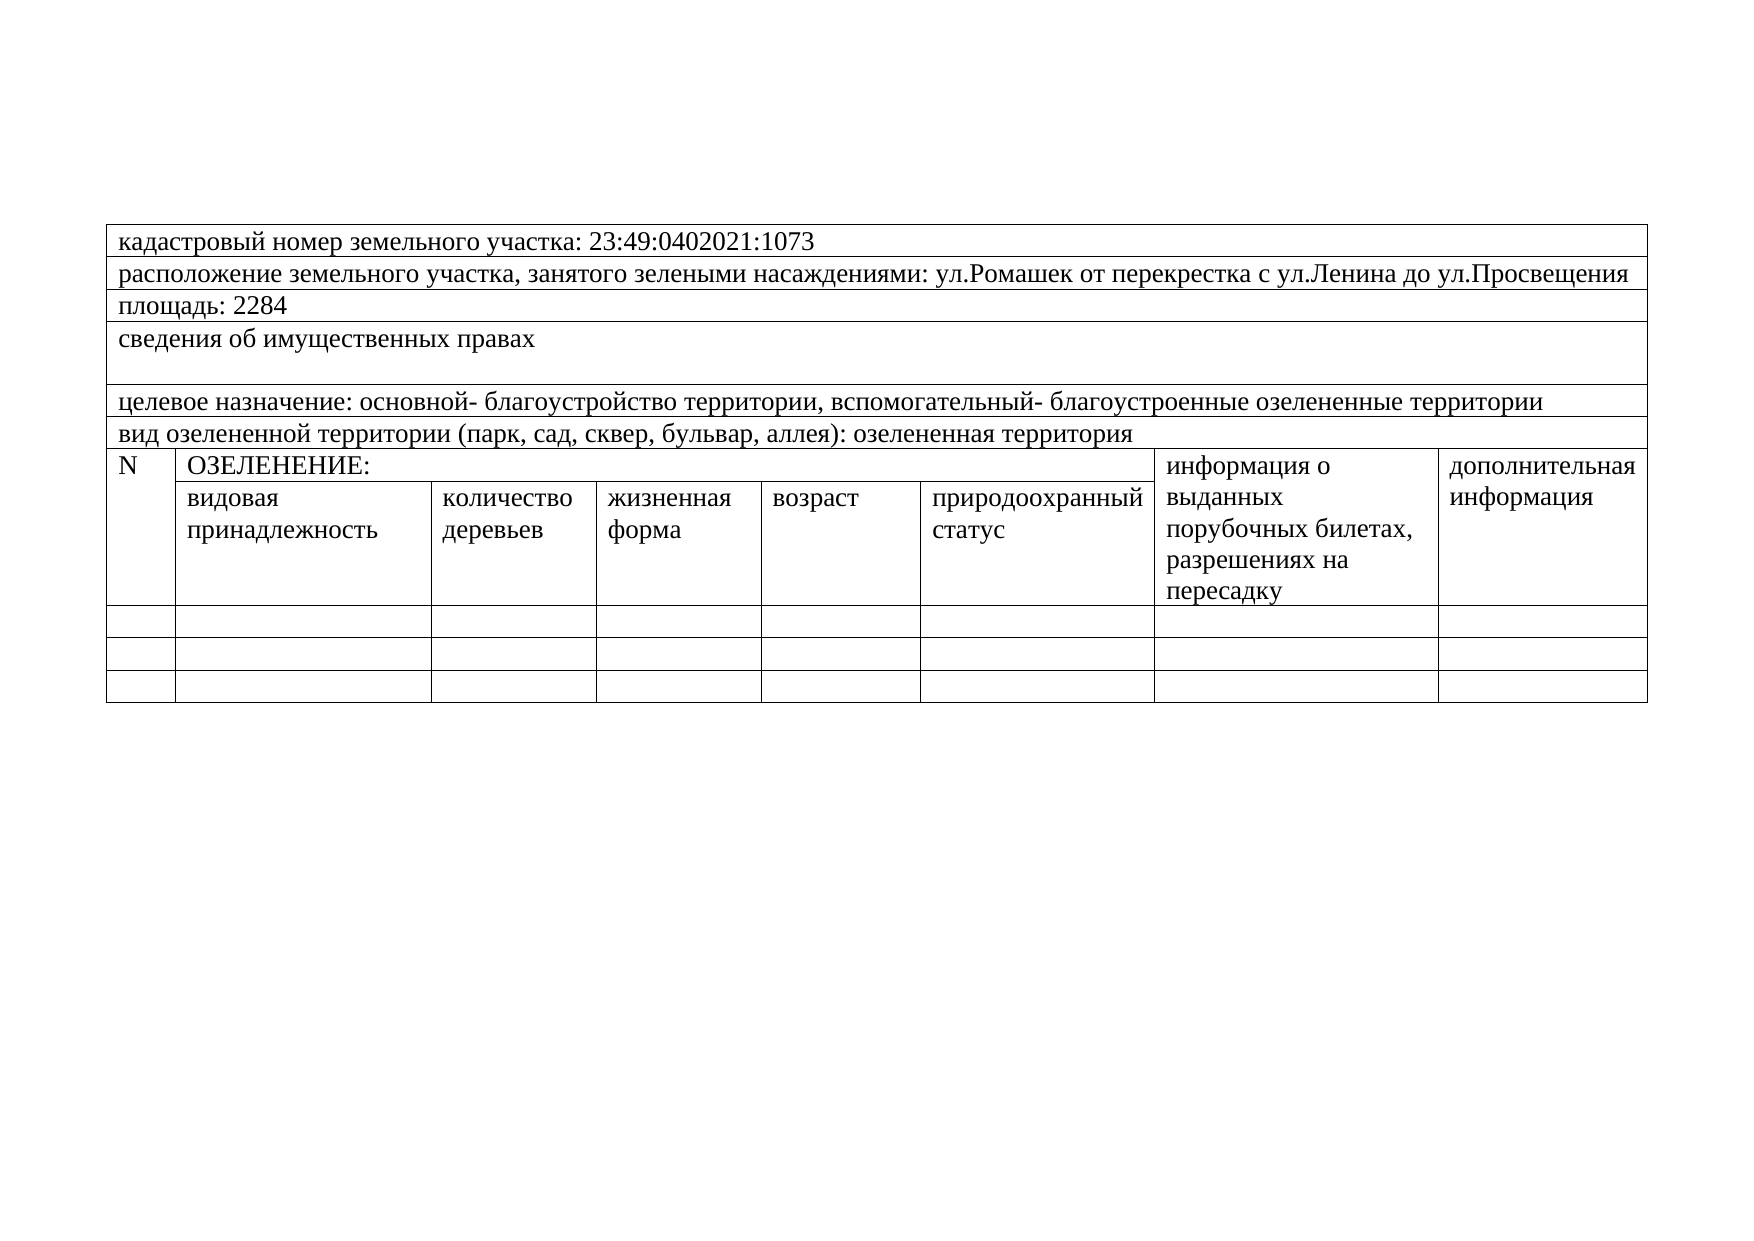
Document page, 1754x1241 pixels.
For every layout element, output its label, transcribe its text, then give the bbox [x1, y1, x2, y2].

table_cell целевое назначение: основной- благоустройство территории, вспомогательный- благоустроенные озелененные территории [107, 385, 1647, 416]
table_cell [1439, 606, 1647, 637]
table_cell расположение земельного участка, занятого зелеными насаждениями: ул.Ромашек от перекрестка с ул.Ленина до ул.Просвещения [107, 257, 1647, 288]
table_cell [597, 671, 761, 702]
table_cell [921, 606, 1154, 637]
table_cell [1439, 638, 1647, 669]
table_cell N [107, 449, 175, 605]
table_cell информация о выданных порубочных билетах, разрешениях на пересадку [1155, 449, 1438, 605]
table_header кадастровый номер земельного участка: 23:49:0402021:1073 [107, 225, 1647, 256]
table_cell вид озелененной территории (парк, сад, сквер, бульвар, аллея): озелененная территория [107, 417, 1647, 448]
table_cell [176, 671, 431, 702]
table_cell [107, 671, 175, 702]
table_cell возраст [762, 482, 920, 605]
table_cell [1439, 671, 1647, 702]
table_cell [107, 606, 175, 637]
table_cell [762, 606, 920, 637]
table_cell количество деревьев [432, 482, 596, 605]
table_cell дополнительная информация [1439, 449, 1647, 605]
table_cell [921, 671, 1154, 702]
table_cell площадь: 2284 [107, 290, 1647, 321]
table_cell [432, 606, 596, 637]
table_cell [1155, 638, 1438, 669]
table_cell сведения об имущественных правах [107, 322, 1647, 384]
table_cell [597, 638, 761, 669]
table_cell видовая принадлежность [176, 482, 431, 605]
table_cell [921, 638, 1154, 669]
table_cell [432, 638, 596, 669]
table_cell [176, 606, 431, 637]
table_cell ОЗЕЛЕНЕНИЕ: [176, 449, 1154, 481]
table_cell жизненная форма [597, 482, 761, 605]
table_cell [762, 638, 920, 669]
table_cell [107, 638, 175, 669]
table_cell [432, 671, 596, 702]
table_cell природоохранный статус [921, 482, 1154, 605]
table_cell [1155, 671, 1438, 702]
table_cell [176, 638, 431, 669]
table_cell [762, 671, 920, 702]
table_cell [597, 606, 761, 637]
table_cell [1155, 606, 1438, 637]
